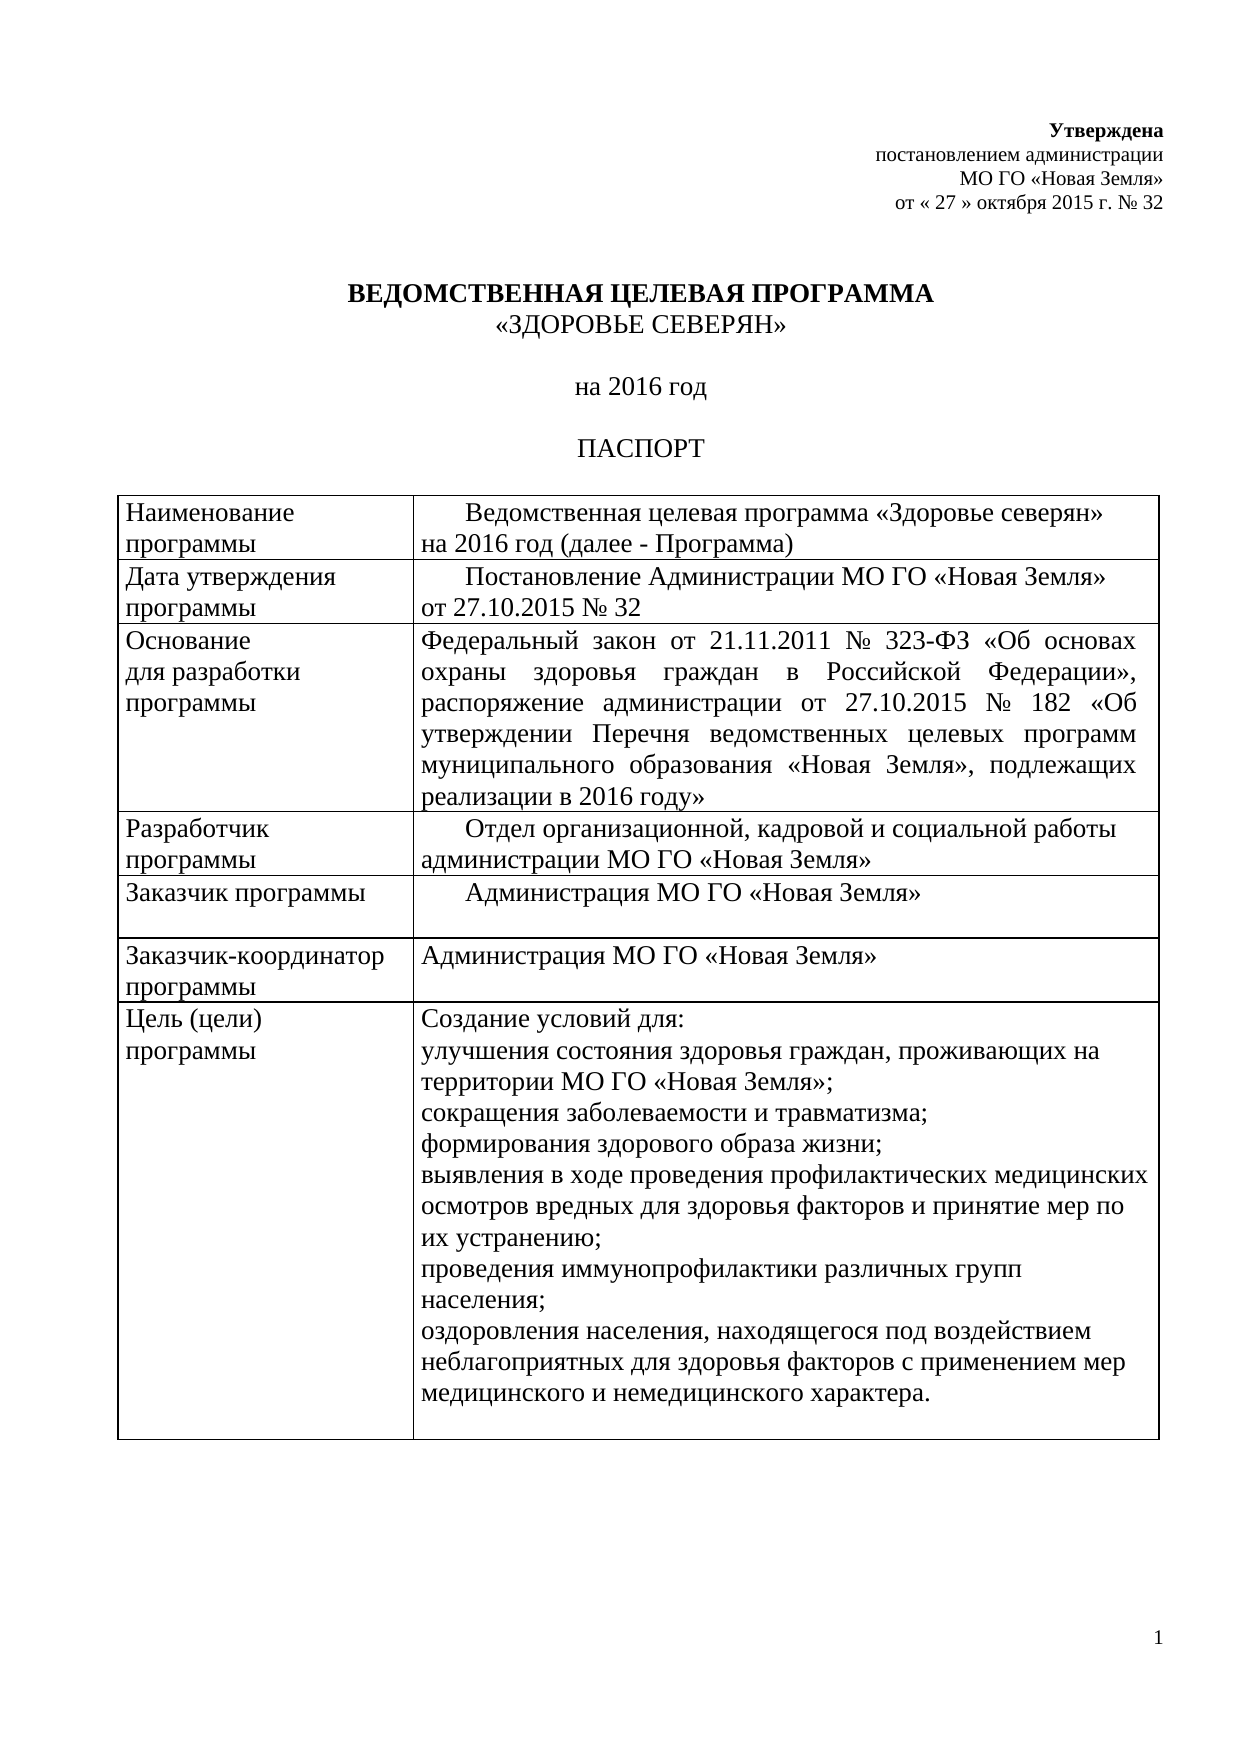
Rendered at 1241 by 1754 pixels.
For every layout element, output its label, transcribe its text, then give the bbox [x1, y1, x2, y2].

table_cell Заказчик программы [119, 876, 413, 937]
table_cell Создание условий для: улучшения состояния здоровья граждан, проживающих на территории МО ГО «Новая Земля»; сокращения заболеваемости и травматизма; формирования здорового образа жизни; выявления в ходе проведения профилактических медицинских осмотров вредных для здоровья факторов и принятие мер по их устранению; проведения иммунопрофилактики различных групп населения; оздоровления населения, находящегося под воздействием неблагоприятных для здоровья факторов с применением мер медицинского и немедицинского характера. [414, 1003, 1158, 1439]
text МО ГО «Новая Земля» [118, 166, 1163, 190]
table_cell Администрация МО ГО «Новая Земля» [414, 939, 1158, 1001]
table_header Наименование программы [119, 496, 413, 558]
text «ЗДОРОВЬЕ СЕВЕРЯН» [118, 308, 1163, 339]
table_header Ведомственная целевая программа «Здоровье северян» на 2016 год (далее - Программа) [414, 496, 1158, 558]
text ПАСПОРТ [118, 432, 1163, 463]
table_cell Основание для разработки программы [119, 624, 413, 811]
table_cell Федеральный закон от 21.11.2011 № 323-ФЗ «Об основах охраны здоровья граждан в Российской Федерации», распоряжение администрации от 27.10.2015 № 182 «Об утверждении Перечня ведомственных целевых программ муниципального образования «Новая Земля», подлежащих реализации в 2016 году» [414, 624, 1158, 811]
table_cell Администрация МО ГО «Новая Земля» [414, 876, 1158, 937]
text ВЕДОМСТВЕННАЯ ЦЕЛЕВАЯ ПРОГРАММА [118, 277, 1163, 308]
table_cell Цель (цели) программы [119, 1003, 413, 1439]
text Утверждена [118, 118, 1163, 142]
table_cell Разработчик программы [119, 812, 413, 875]
text постановлением администрации [118, 142, 1163, 166]
table_cell Заказчик-координатор программы [119, 939, 413, 1001]
table_cell Дата утверждения программы [119, 560, 413, 622]
text от « 27 » октября 2015 г. № 32 [118, 190, 1163, 214]
text на 2016 год [118, 370, 1163, 401]
table_cell Отдел организационной, кадровой и социальной работы администрации МО ГО «Новая Земля» [414, 812, 1158, 875]
table_cell Постановление Администрации МО ГО «Новая Земля» от 27.10.2015 № 32 [414, 560, 1158, 622]
